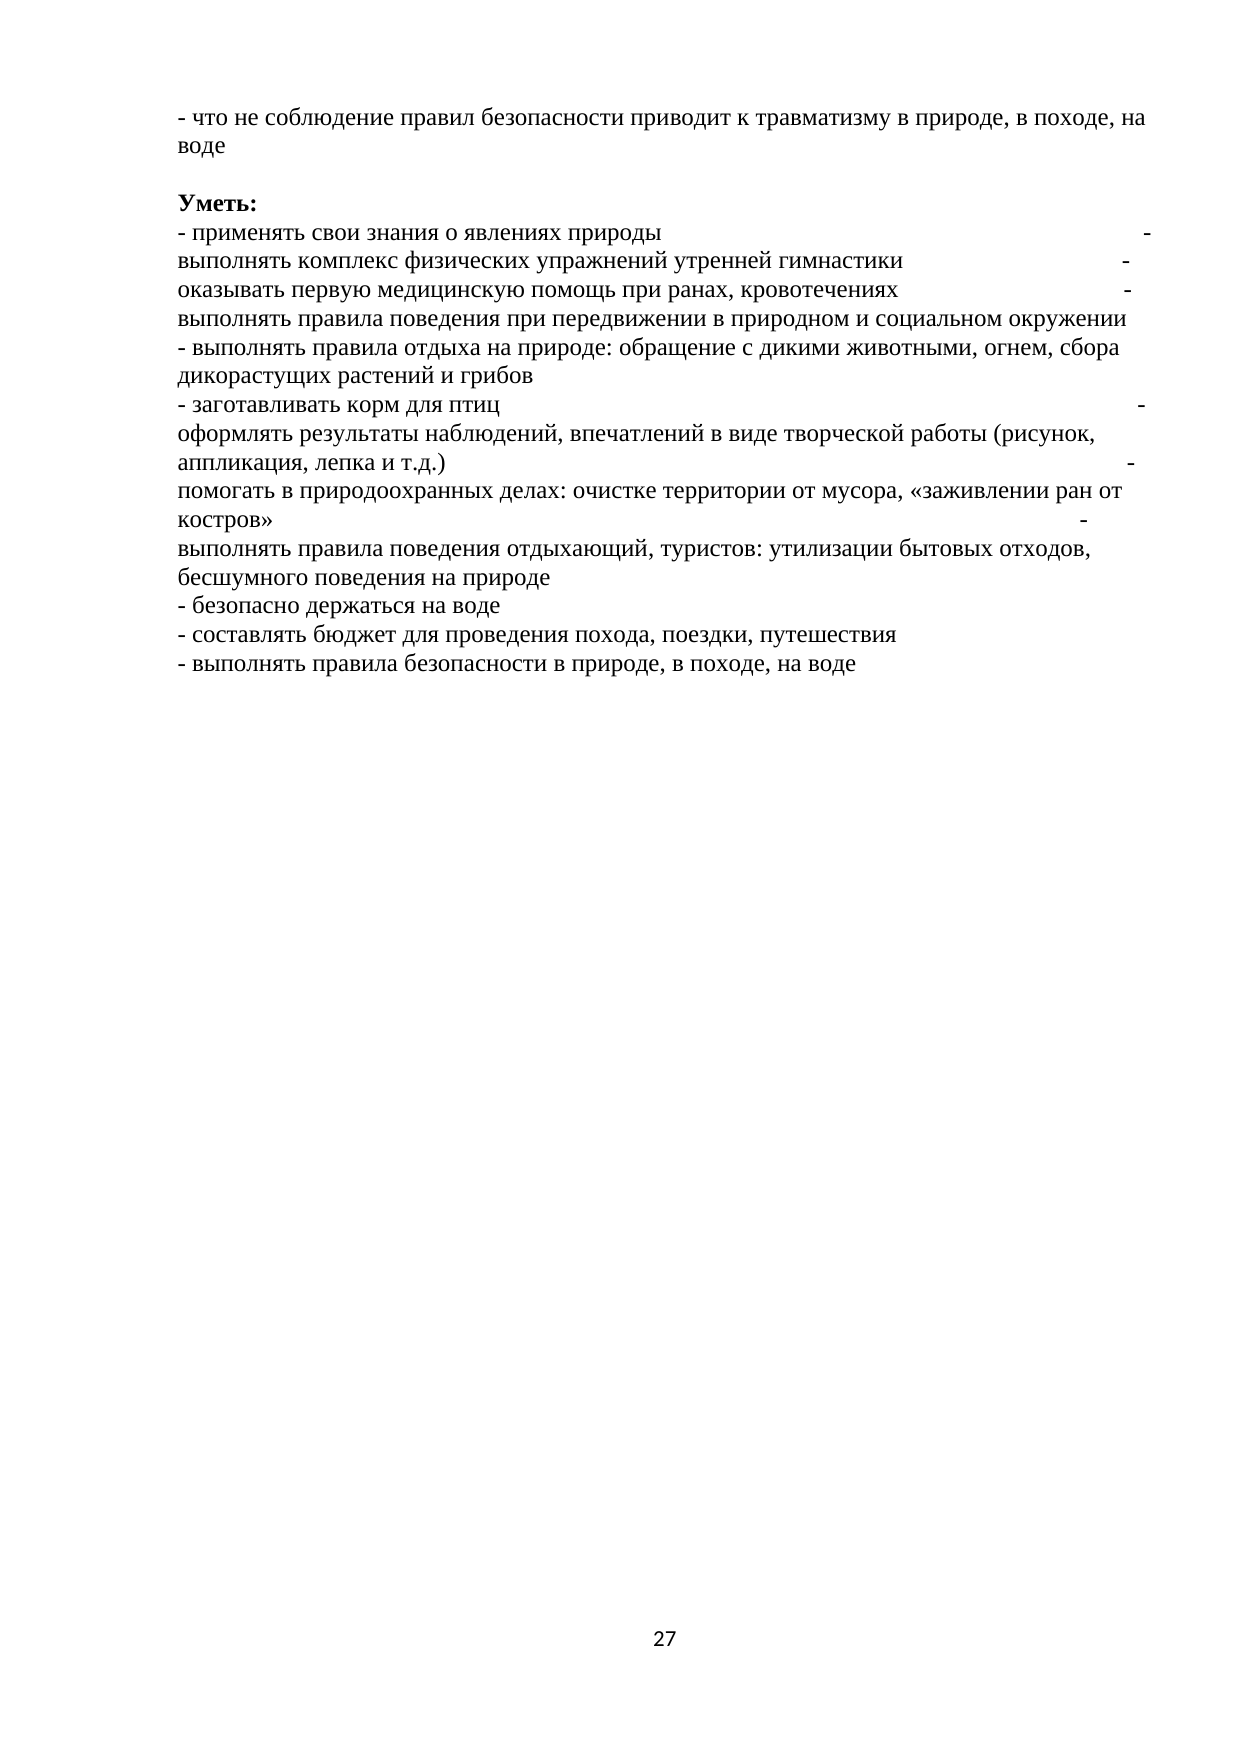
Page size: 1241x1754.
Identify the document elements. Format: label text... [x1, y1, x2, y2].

text - составлять бюджет для проведения похода, поездки, путешествия [177, 619, 1152, 648]
text - применять свои знания о явлениях природы - выполнять комплекс физических упражнений утренней гимнастики - оказывать первую медицинскую помощь при ранах, кровотечениях - выполнять правила поведения при передвижении в природном и социальном окружении - выполнять правила отдыха на природе: обращение с дикими животными, огнем, сбора дикорастущих растений и грибов - заготавливать корм для птиц - оформлять результаты наблюдений, впечатлений в виде творческой работы (рисунок, аппликация, лепка и т.д.) - помогать в природоохранных делах: очистке территории от мусора, «заживлении ран от костров» - выполнять правила поведения отдыхающий, туристов: утилизации бытовых отходов, бесшумного поведения на природе [177, 217, 1152, 591]
text - выполнять правила безопасности в природе, в походе, на воде [177, 648, 1152, 677]
text Уметь: [177, 188, 1152, 217]
text - безопасно держаться на воде [177, 591, 1152, 619]
text - что не соблюдение правил безопасности приводит к травматизму в природе, в походе, на воде [177, 102, 1152, 159]
